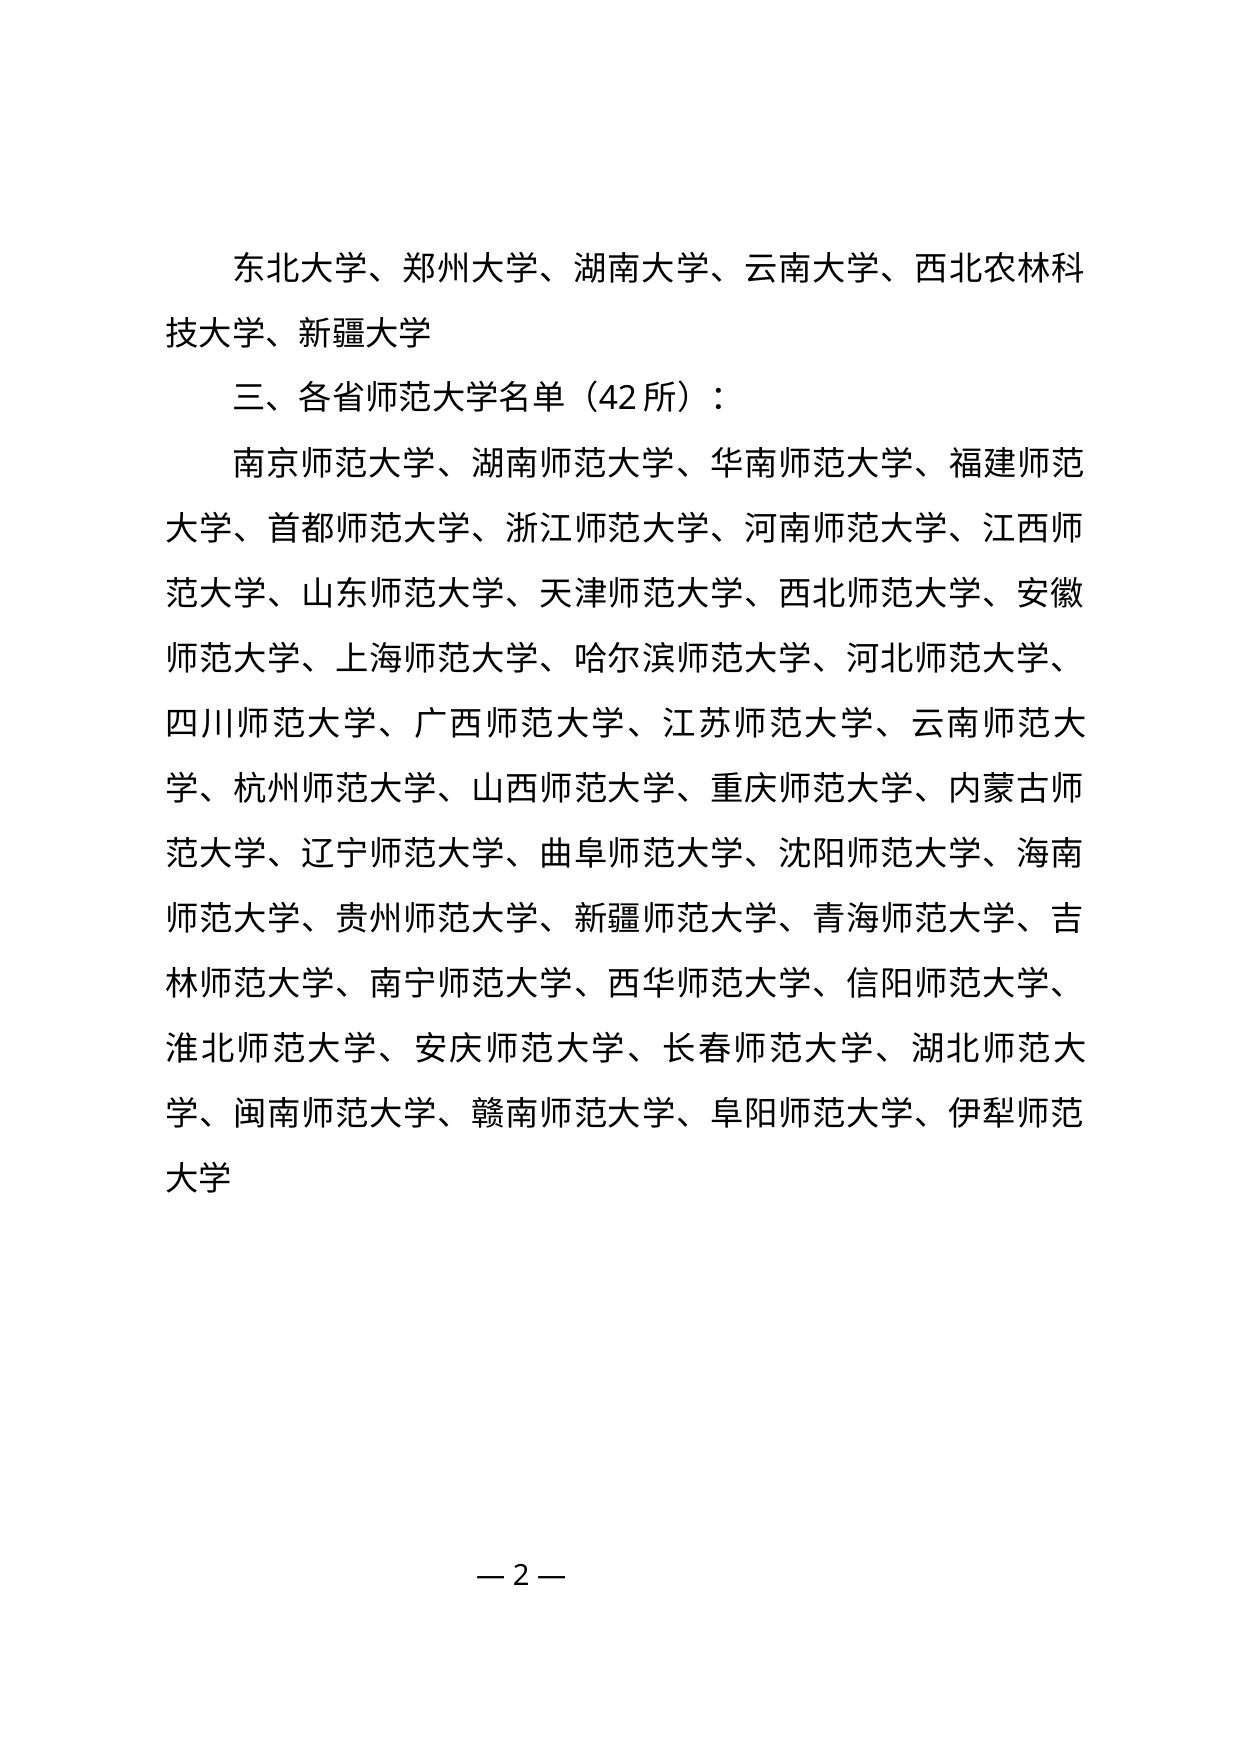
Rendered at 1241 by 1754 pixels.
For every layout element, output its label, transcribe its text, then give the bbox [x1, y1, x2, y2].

text 南京师范大学、湖南师范大学、华南师范大学、福建师范大学、首都师范大学、浙江师范大学、河南师范大学、江西师范大学、山东师范大学、天津师范大学、西北师范大学、安徽师范大学、上海师范大学、哈尔滨师范大学、河北师范大学、四川师范大学、广西师范大学、江苏师范大学、云南师范大学、杭州师范大学、山西师范大学、重庆师范大学、内蒙古师范大学、辽宁师范大学、曲阜师范大学、沈阳师范大学、海南师范大学、贵州师范大学、新疆师范大学、青海师范大学、吉林师范大学、南宁师范大学、西华师范大学、信阳师范大学、淮北师范大学、安庆师范大学、长春师范大学、湖北师范大学、闽南师范大学、赣南师范大学、阜阳师范大学、伊犁师范大学 [165, 428, 1087, 1208]
text 东北大学、郑州大学、湖南大学、云南大学、西北农林科技大学、新疆大学 [165, 233, 1087, 363]
text 三、各省师范大学名单（42所）： [165, 363, 1087, 428]
